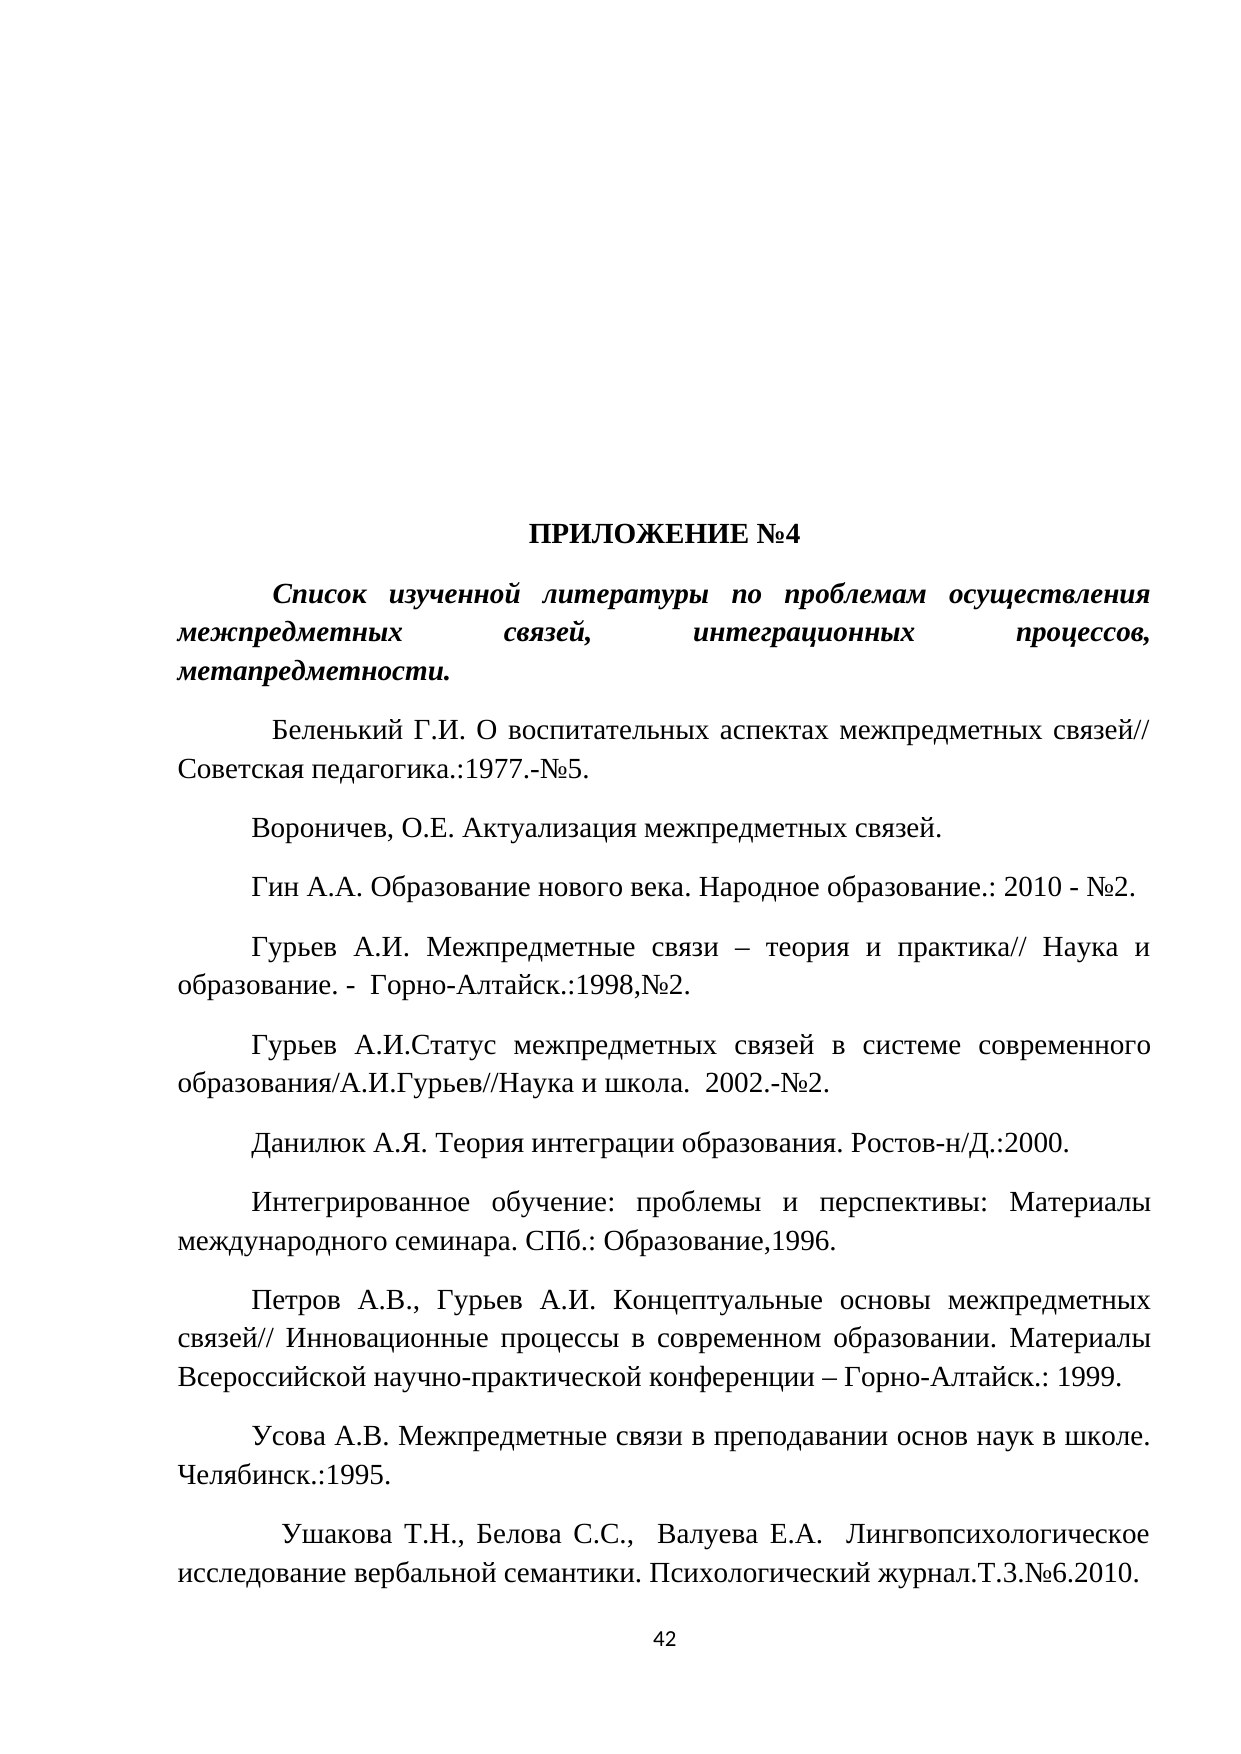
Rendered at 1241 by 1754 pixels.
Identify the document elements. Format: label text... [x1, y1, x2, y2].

text Список изученной литературы по проблемам осуществления межпредметных связей, интеграционных процессов, метапредметности. [177, 576, 1152, 686]
text Данилюк А.Я. Теория интеграции образования. Ростов-н/Д.:2000. [177, 1125, 1152, 1158]
text Гин А.А. Образование нового века. Народное образование.: 2010 - №2. [177, 869, 1152, 903]
text Беленький Г.И. О воспитательных аспектах межпредметных связей// Советская педагогика.:1977.-№5. [177, 712, 1152, 784]
text Ушакова Т.Н., Белова С.С., Валуева Е.А. Лингвопсихологическое исследование вербальной семантики. Психологический журнал.Т.3.№6.2010. [177, 1516, 1152, 1588]
text ПРИЛОЖЕНИЕ №4 [177, 516, 1152, 550]
text Петров А.В., Гурьев А.И. Концептуальные основы межпредметных связей// Инновационные процессы в современном образовании. Материалы Всероссийской научно-практической конференции – Горно-Алтайск.: 1999. [177, 1282, 1152, 1393]
text Гурьев А.И.Статус межпредметных связей в системе современного образования/А.И.Гурьев//Наука и школа. 2002.-№2. [177, 1027, 1152, 1099]
text Усова А.В. Межпредметные связи в преподавании основ наук в школе. Челябинск.:1995. [177, 1418, 1152, 1491]
text Вороничев, О.Е. Актуализация межпредметных связей. [177, 810, 1152, 844]
text Гурьев А.И. Межпредметные связи – теория и практика// Наука и образование. - Горно-Алтайск.:1998,№2. [177, 929, 1152, 1001]
text Интегрированное обучение: проблемы и перспективы: Материалы международного семинара. СПб.: Образование,1996. [177, 1184, 1152, 1256]
